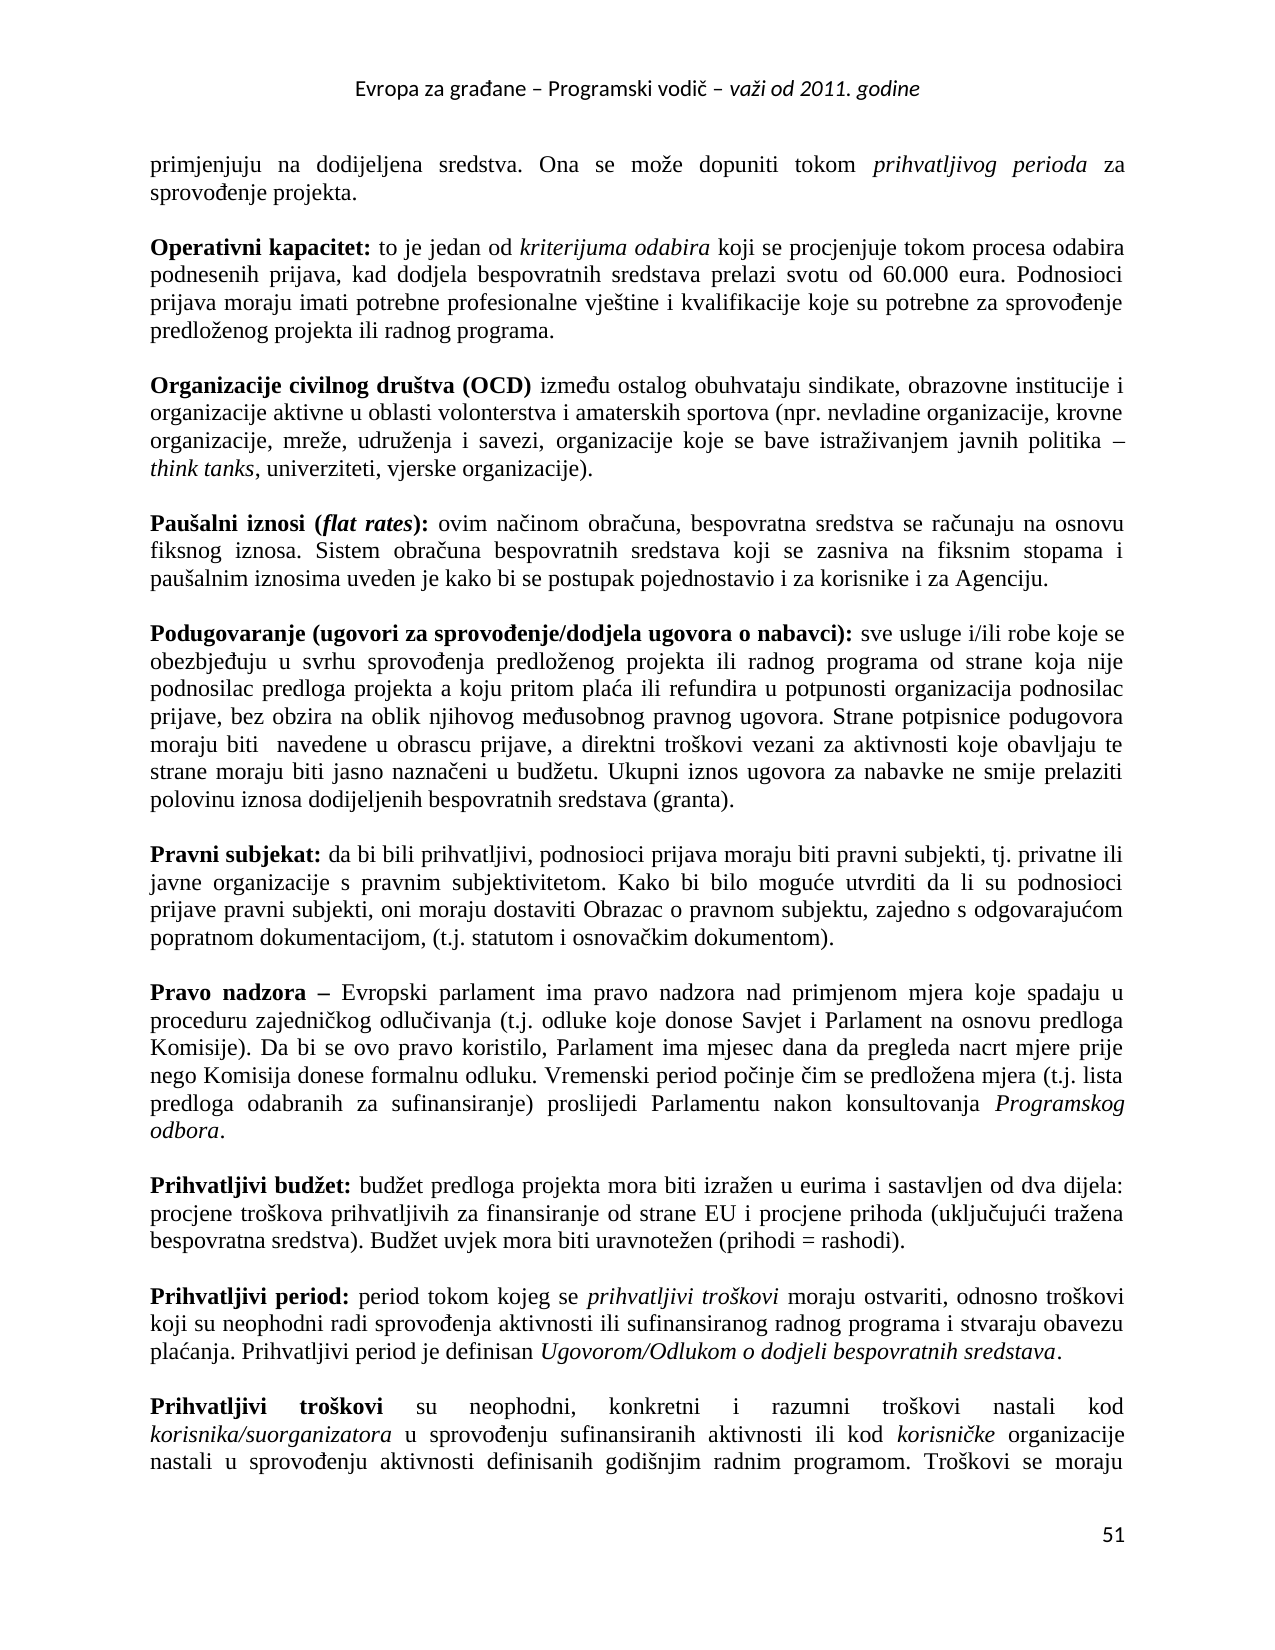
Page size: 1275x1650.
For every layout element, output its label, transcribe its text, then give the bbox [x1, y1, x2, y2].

text Pravni subjekat: da bi bili prihvatljivi, podnosioci prijava moraju biti pravni subjekti, tj. privatne ili javne organizacije s pravnim subjektivitetom. Kako bi bilo moguće utvrditi da li su podnosioci prijave pravni subjekti, oni moraju dostaviti Obrazac o pravnom subjektu, zajedno s odgovarajućom popratnom dokumentacijom, (t.j. statutom i osnovačkim dokumentom). [150, 840, 1125, 951]
text Prihvatljivi budžet: budžet predloga projekta mora biti izražen u eurima i sastavljen od dva dijela: procjene troškova prihvatljivih za finansiranje od strane EU i procjene prihoda (uključujući tražena bespovratna sredstva). Budžet uvjek mora biti uravnotežen (prihodi = rashodi). [150, 1171, 1125, 1254]
text Organizacije civilnog društva (OCD) između ostalog obuhvataju sindikate, obrazovne institucije i organizacije aktivne u oblasti volonterstva i amaterskih sportova (npr. nevladine organizacije, krovne organizacije, mreže, udruženja i savezi, organizacije koje se bave istraživanjem javnih politika – think tanks, univerziteti, vjerske organizacije). [150, 371, 1125, 481]
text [150, 150, 1125, 205]
text Prihvatljivi period: period tokom kojeg se prihvatljivi troškovi moraju ostvariti, odnosno troškovi koji su neophodni radi sprovođenja aktivnosti ili sufinansiranog radnog programa i stvaraju obavezu plaćanja. Prihvatljivi period je definisan Ugovorom/Odlukom o dodjeli bespovratnih sredstava. [150, 1282, 1125, 1364]
text Pravo nadzora – Evropski parlament ima pravo nadzora nad primjenom mjera koje spadaju u proceduru zajedničkog odlučivanja (t.j. odluke koje donose Savjet i Parlament na osnovu predloga Komisije). Da bi se ovo pravo koristilo, Parlament ima mjesec dana da pregleda nacrt mjere prije nego Komisija donese formalnu odluku. Vremenski period počinje čim se predložena mjera (t.j. lista predloga odabranih za sufinansiranje) proslijedi Parlamentu nakon konsultovanja Programskog odbora. [150, 978, 1125, 1144]
text Operativni kapacitet: to je jedan od kriterijuma odabira koji se procjenjuje tokom procesa odabira podnesenih prijava, kad dodjela bespovratnih sredstava prelazi svotu od 60.000 eura. Podnosioci prijava moraju imati potrebne profesionalne vještine i kvalifikacije koje su potrebne za sprovođenje predloženog projekta ili radnog programa. [150, 233, 1125, 343]
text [150, 1392, 1125, 1475]
text Paušalni iznosi (flat rates): ovim načinom obračuna, bespovratna sredstva se računaju na osnovu fiksnog iznosa. Sistem obračuna bespovratnih sredstava koji se zasniva na fiksnim stopama i paušalnim iznosima uveden je kako bi se postupak pojednostavio i za korisnike i za Agenciju. [150, 509, 1125, 592]
text Podugovaranje (ugovori za sprovođenje/dodjela ugovora o nabavci): sve usluge i/ili robe koje se obezbjeđuju u svrhu sprovođenja predloženog projekta ili radnog programa od strane koja nije podnosilac predloga projekta a koju pritom plaća ili refundira u potpunosti organizacija podnosilac prijave, bez obzira na oblik njihovog međusobnog pravnog ugovora. Strane potpisnice podugovora moraju biti navedene u obrascu prijave, a direktni troškovi vezani za aktivnosti koje obavljaju te strane moraju biti jasno naznačeni u budžetu. Ukupni iznos ugovora za nabavke ne smije prelaziti polovinu iznosa dodijeljenih bespovratnih sredstava (granta). [150, 619, 1125, 812]
